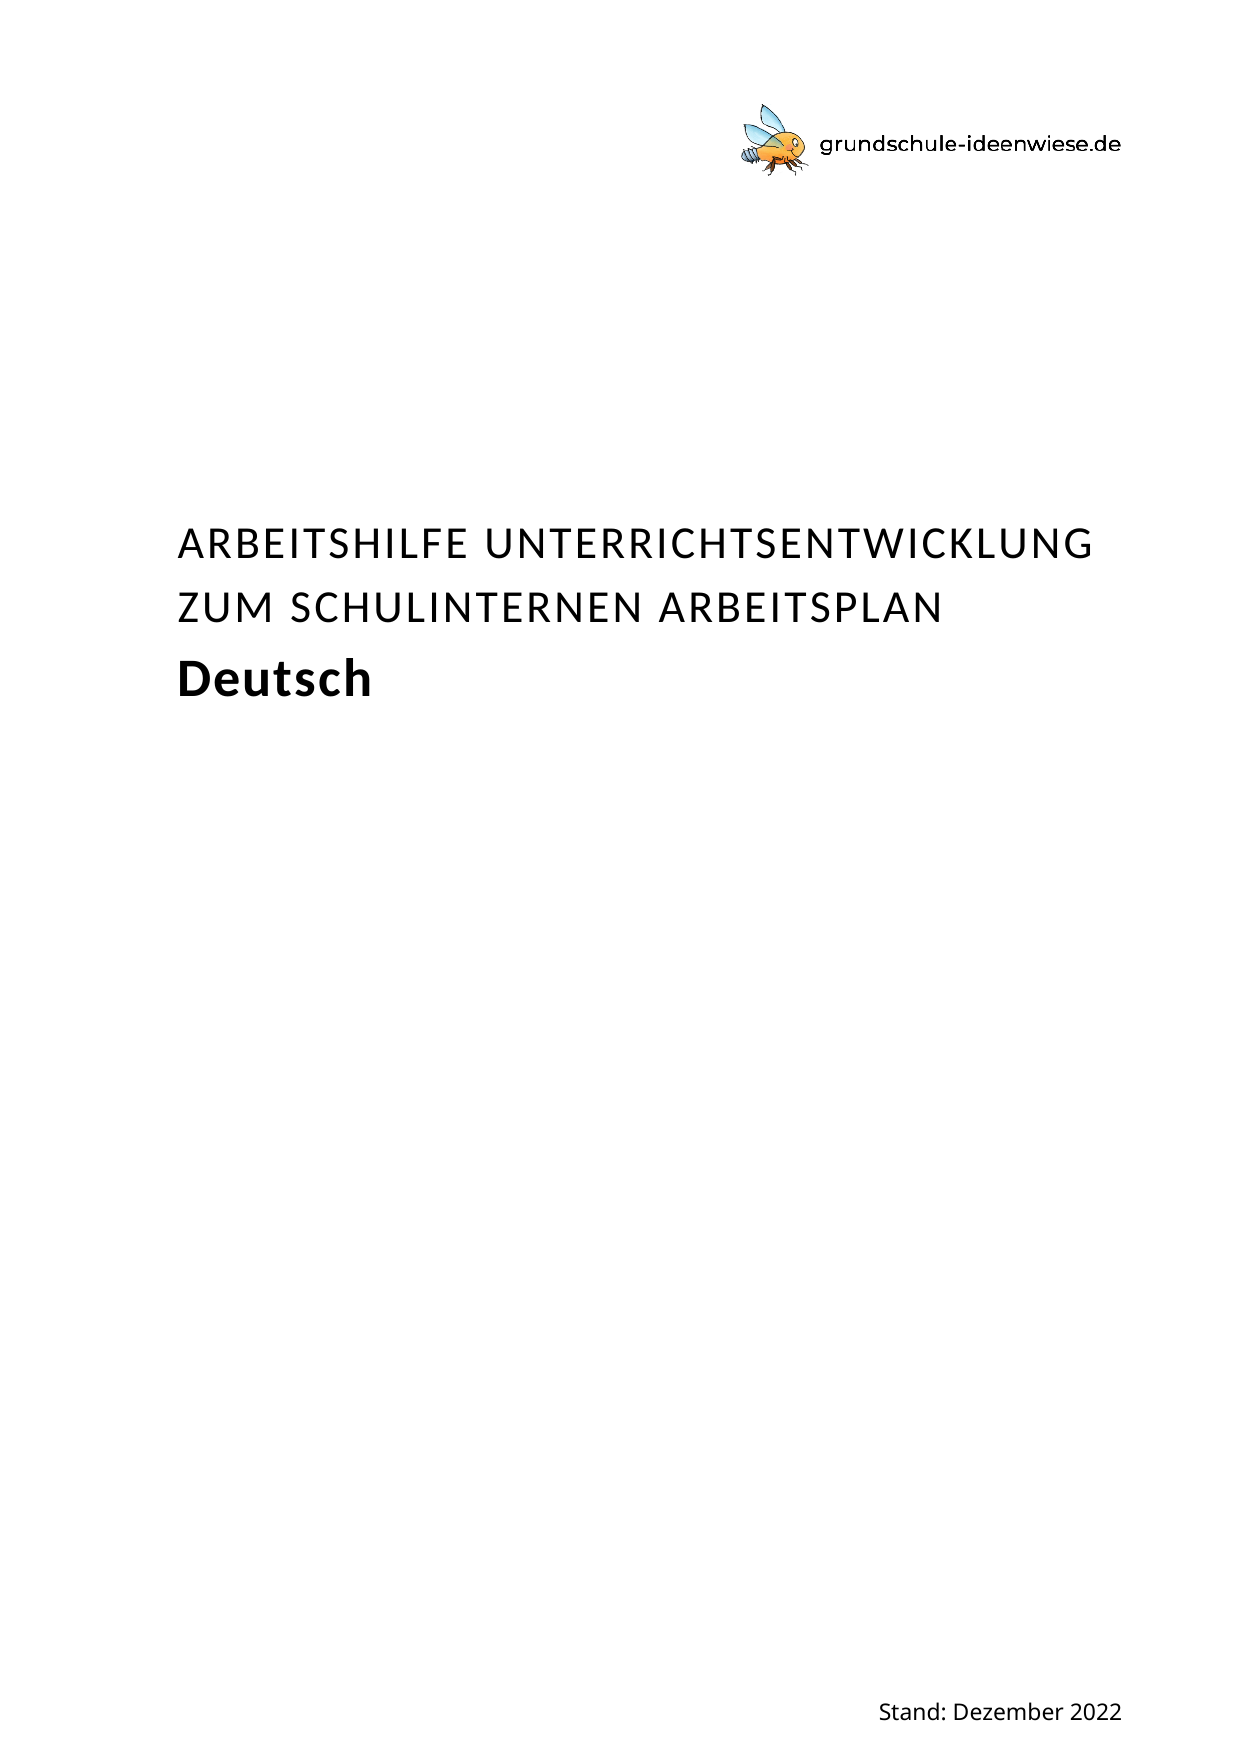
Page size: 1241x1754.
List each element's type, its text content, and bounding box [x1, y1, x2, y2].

text Arbeitshilfe Unterrichtsentwicklung zum schulinternen Arbeitsplan Deutsch [177, 513, 1122, 710]
picture [733, 99, 1123, 177]
